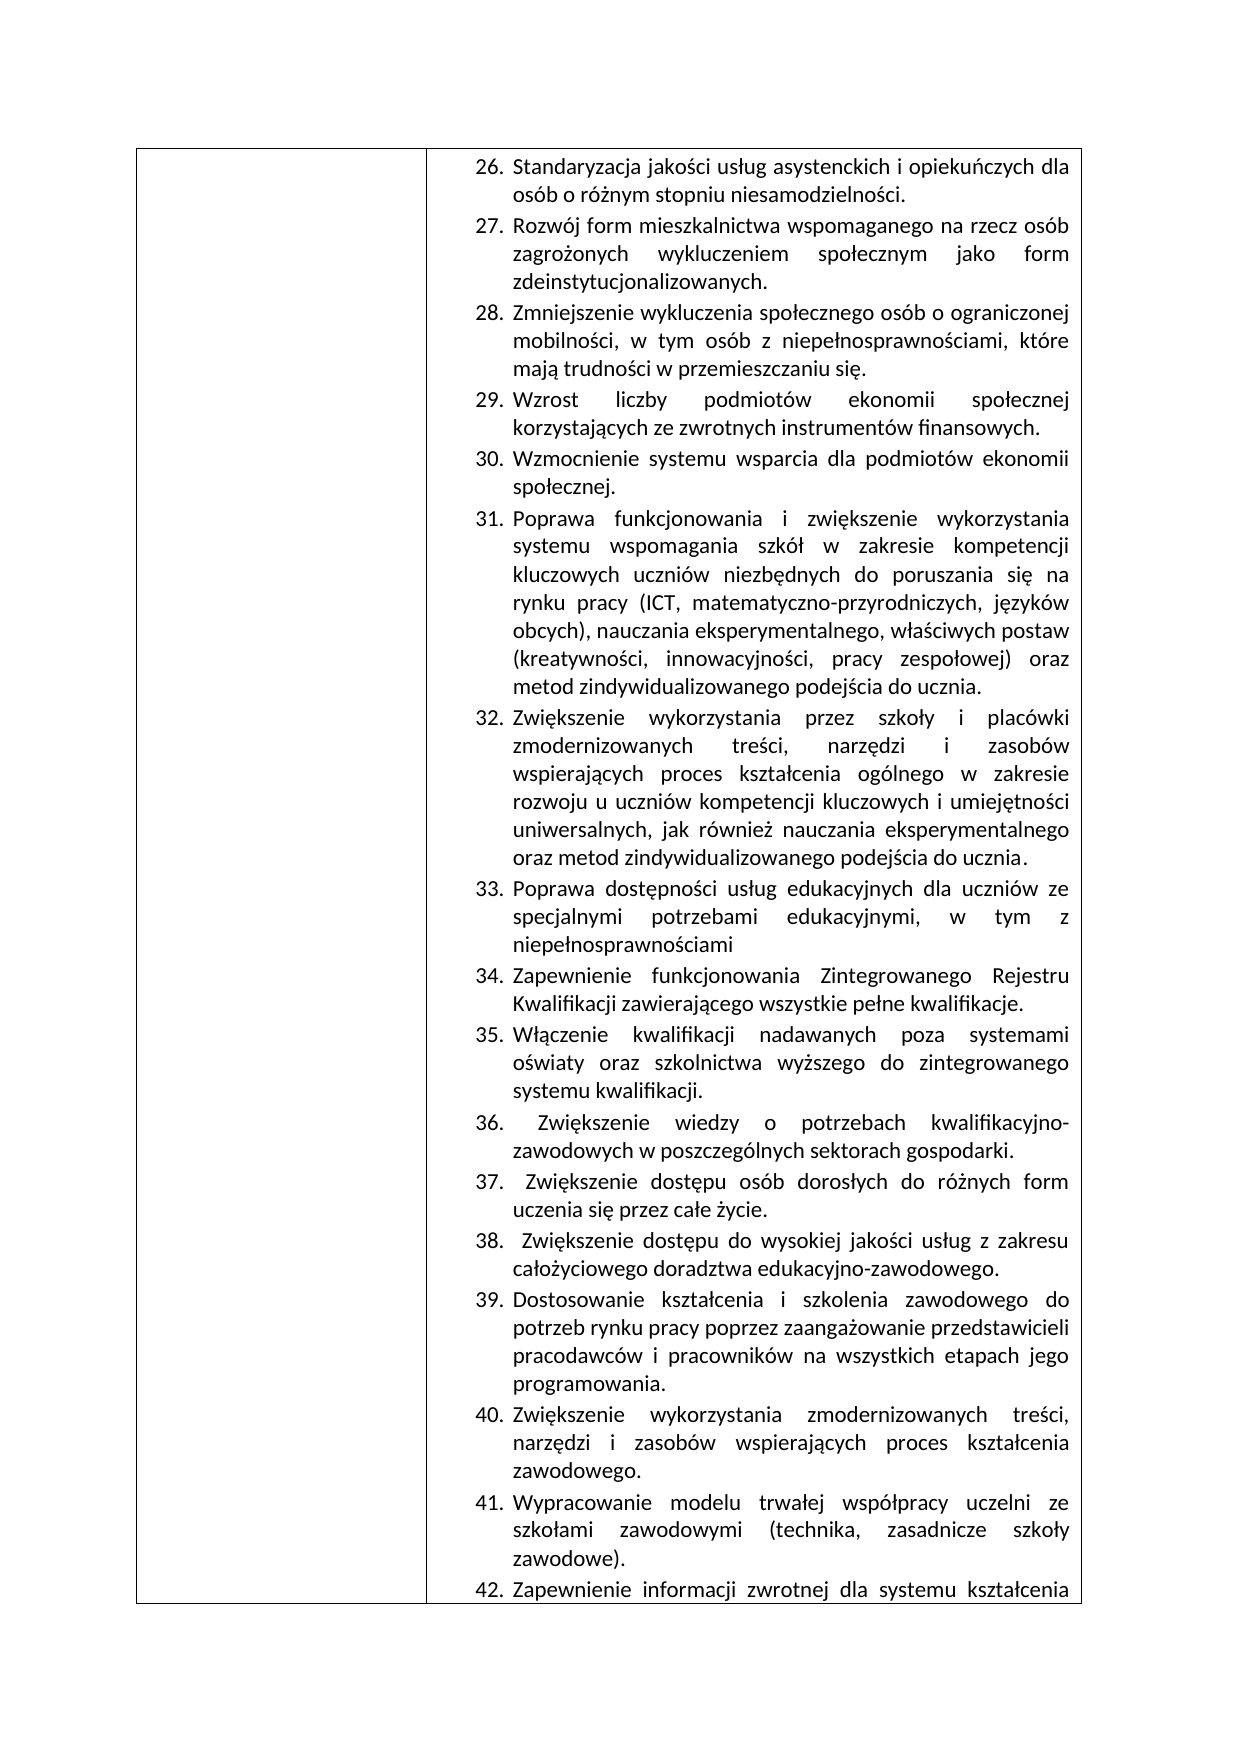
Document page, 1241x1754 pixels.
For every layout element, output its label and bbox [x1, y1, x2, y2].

table_cell [137, 149, 426, 1603]
table_cell [427, 149, 1081, 1603]
